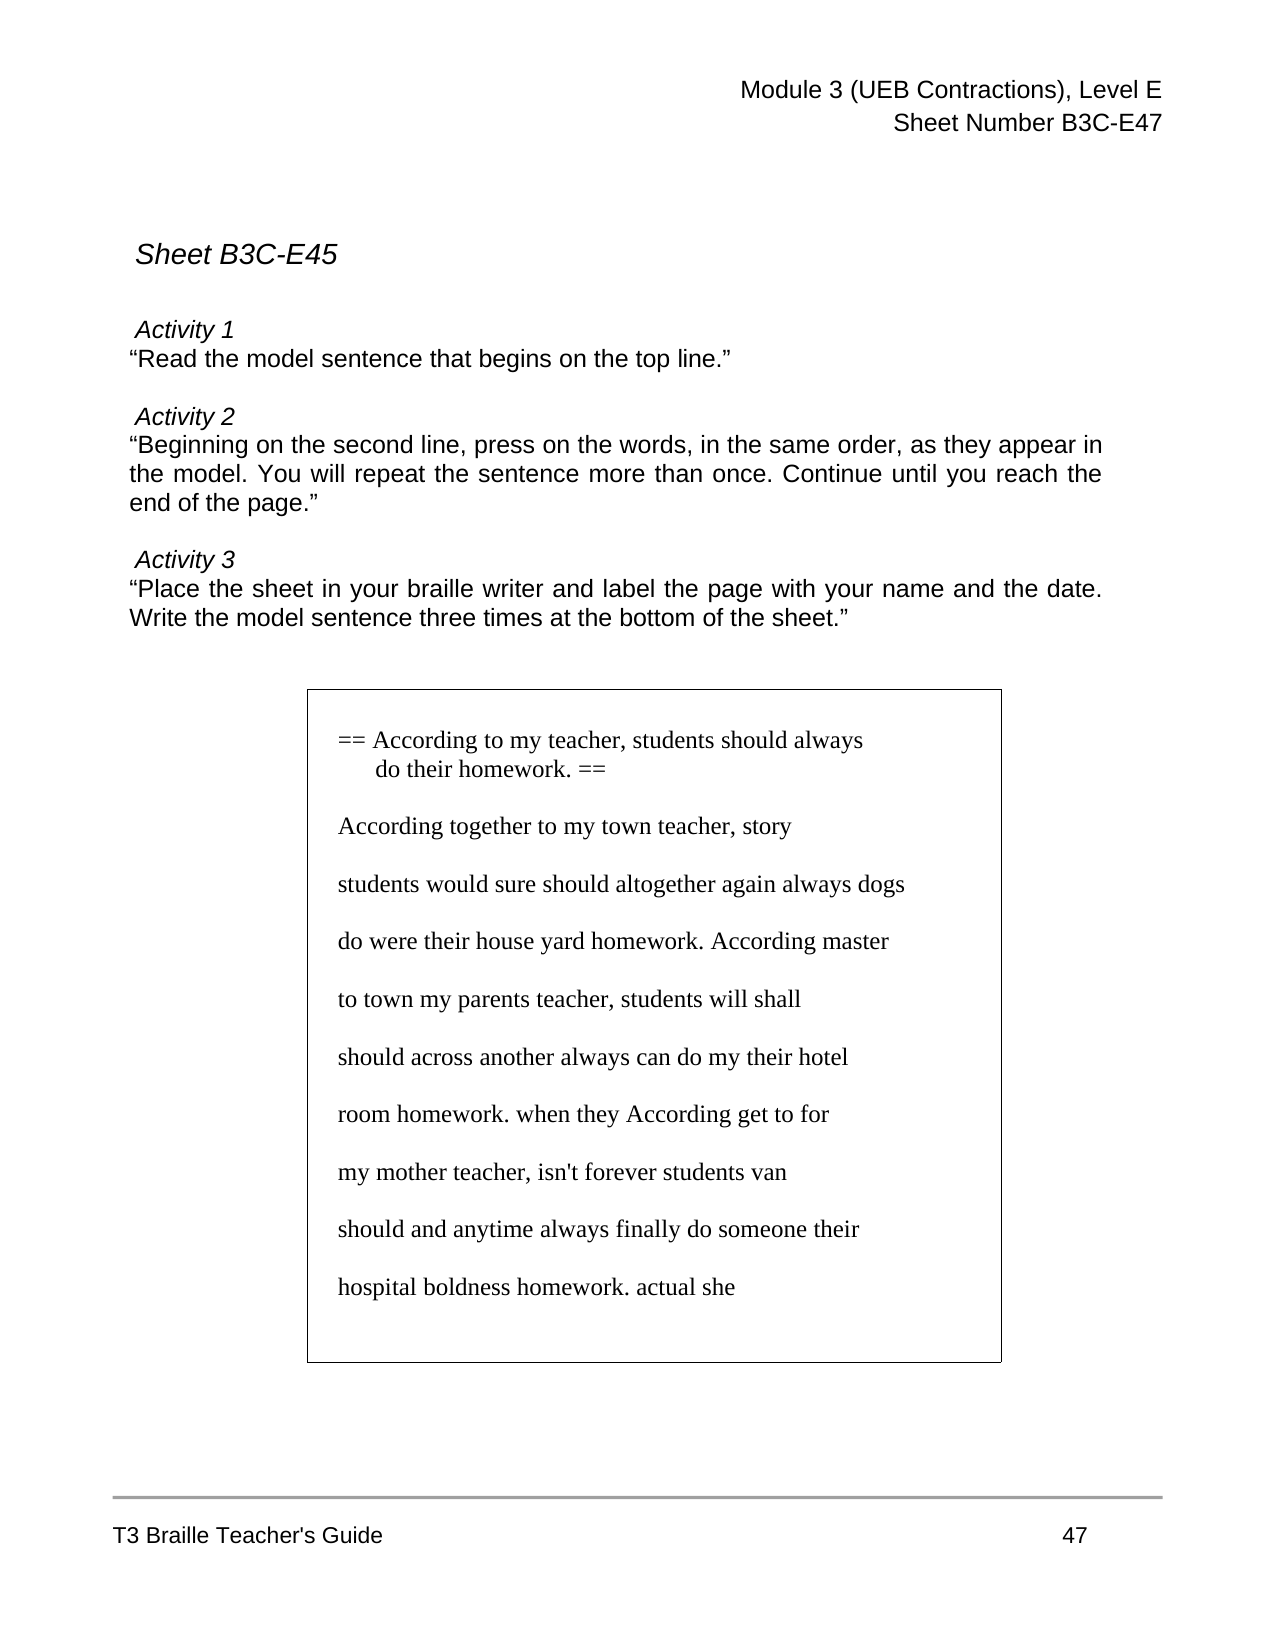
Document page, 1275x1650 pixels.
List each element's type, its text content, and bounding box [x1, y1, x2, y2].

text “Place the sheet in your braille writer and label the page with your name and the date. Write the model sentence three times at the bottom of the sheet.” [129, 574, 1104, 632]
subtitle Sheet B3C-E45 [135, 237, 1005, 270]
text “Read the model sentence that begins on the top line.” [129, 344, 1005, 373]
text “Beginning on the second line, press on the words, in the same order, as they appear in the model. You will repeat the sentence more than once. Continue until you reach the end of the page.” [129, 430, 1104, 517]
subtitle Activity 3 [135, 545, 1162, 574]
subtitle Activity 1 [135, 315, 1162, 344]
subtitle Activity 2 [135, 402, 1162, 430]
